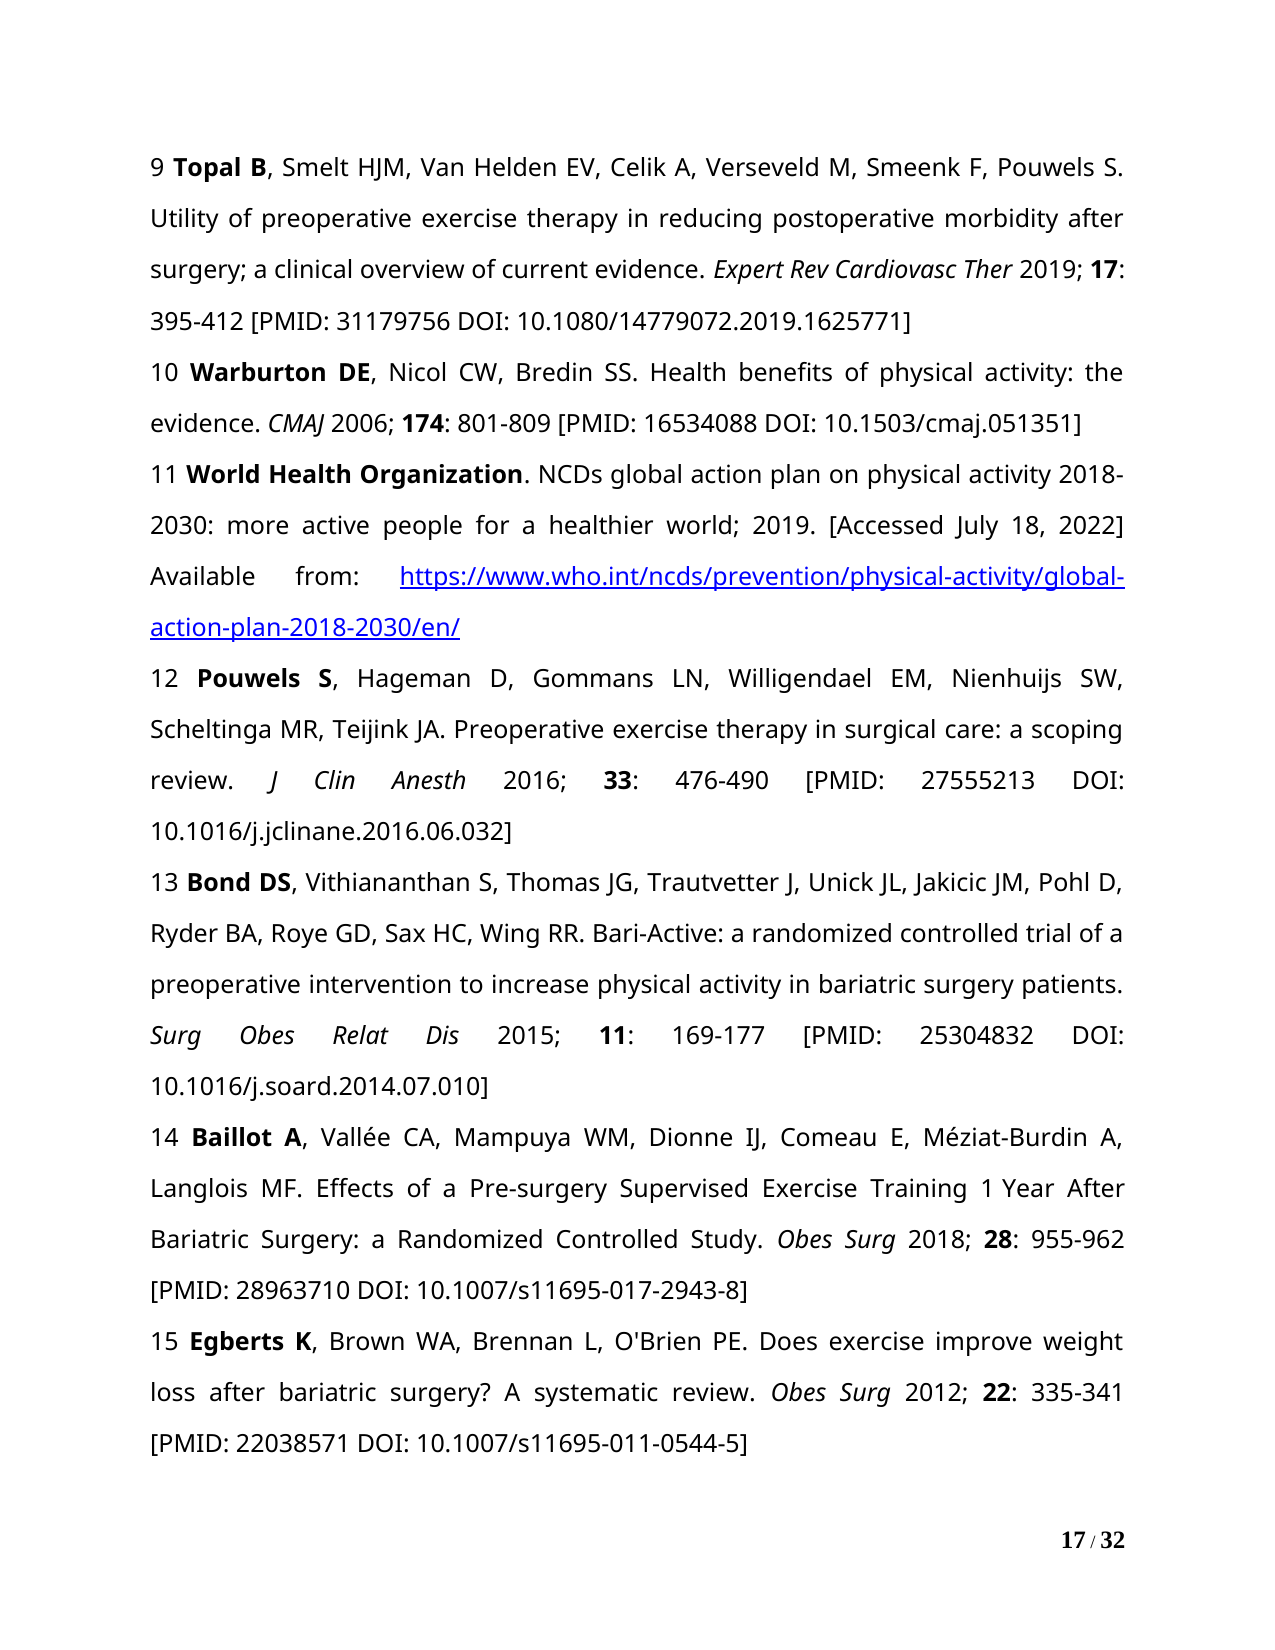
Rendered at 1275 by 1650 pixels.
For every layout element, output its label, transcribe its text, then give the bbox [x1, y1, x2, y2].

text 10 Warburton DE, Nicol CW, Bredin SS. Health benefits of physical activity: the evidence. CMAJ 2006; 174: 801-809 [PMID: 16534088 DOI: 10.1503/cmaj.051351] [150, 354, 1125, 439]
text 15 Egberts K, Brown WA, Brennan L, O'Brien PE. Does exercise improve weight loss after bariatric surgery? A systematic review. Obes Surg 2012; 22: 335-341 [PMID: 22038571 DOI: 10.1007/s11695-011-0544-5] [150, 1324, 1125, 1460]
text 9 Topal B, Smelt HJM, Van Helden EV, Celik A, Verseveld M, Smeenk F, Pouwels S. Utility of preoperative exercise therapy in reducing postoperative morbidity after surgery; a clinical overview of current evidence. Expert Rev Cardiovasc Ther 2019; 17: 395-412 [PMID: 31179756 DOI: 10.1080/14779072.2019.1625771] [150, 150, 1125, 337]
text 11 World Health Organization. NCDs global action plan on physical activity 2018-2030: more active people for a healthier world; 2019. [Accessed July 18, 2022] Available from: https://www.who.int/ncds/prevention/physical-activity/global-action-plan-2018-2030/en/ [150, 456, 1125, 643]
text 13 Bond DS, Vithiananthan S, Thomas JG, Trautvetter J, Unick JL, Jakicic JM, Pohl D, Ryder BA, Roye GD, Sax HC, Wing RR. Bari-Active: a randomized controlled trial of a preoperative intervention to increase physical activity in bariatric surgery patients. Surg Obes Relat Dis 2015; 11: 169-177 [PMID: 25304832 DOI: 10.1016/j.soard.2014.07.010] [150, 864, 1125, 1103]
text 12 Pouwels S, Hageman D, Gommans LN, Willigendael EM, Nienhuijs SW, Scheltinga MR, Teijink JA. Preoperative exercise therapy in surgical care: a scoping review. J Clin Anesth 2016; 33: 476-490 [PMID: 27555213 DOI: 10.1016/j.jclinane.2016.06.032] [150, 660, 1125, 848]
text 14 Baillot A, Vallée CA, Mampuya WM, Dionne IJ, Comeau E, Méziat-Burdin A, Langlois MF. Effects of a Pre-surgery Supervised Exercise Training 1 Year After Bariatric Surgery: a Randomized Controlled Study. Obes Surg 2018; 28: 955-962 [PMID: 28963710 DOI: 10.1007/s11695-017-2943-8] [150, 1120, 1125, 1307]
